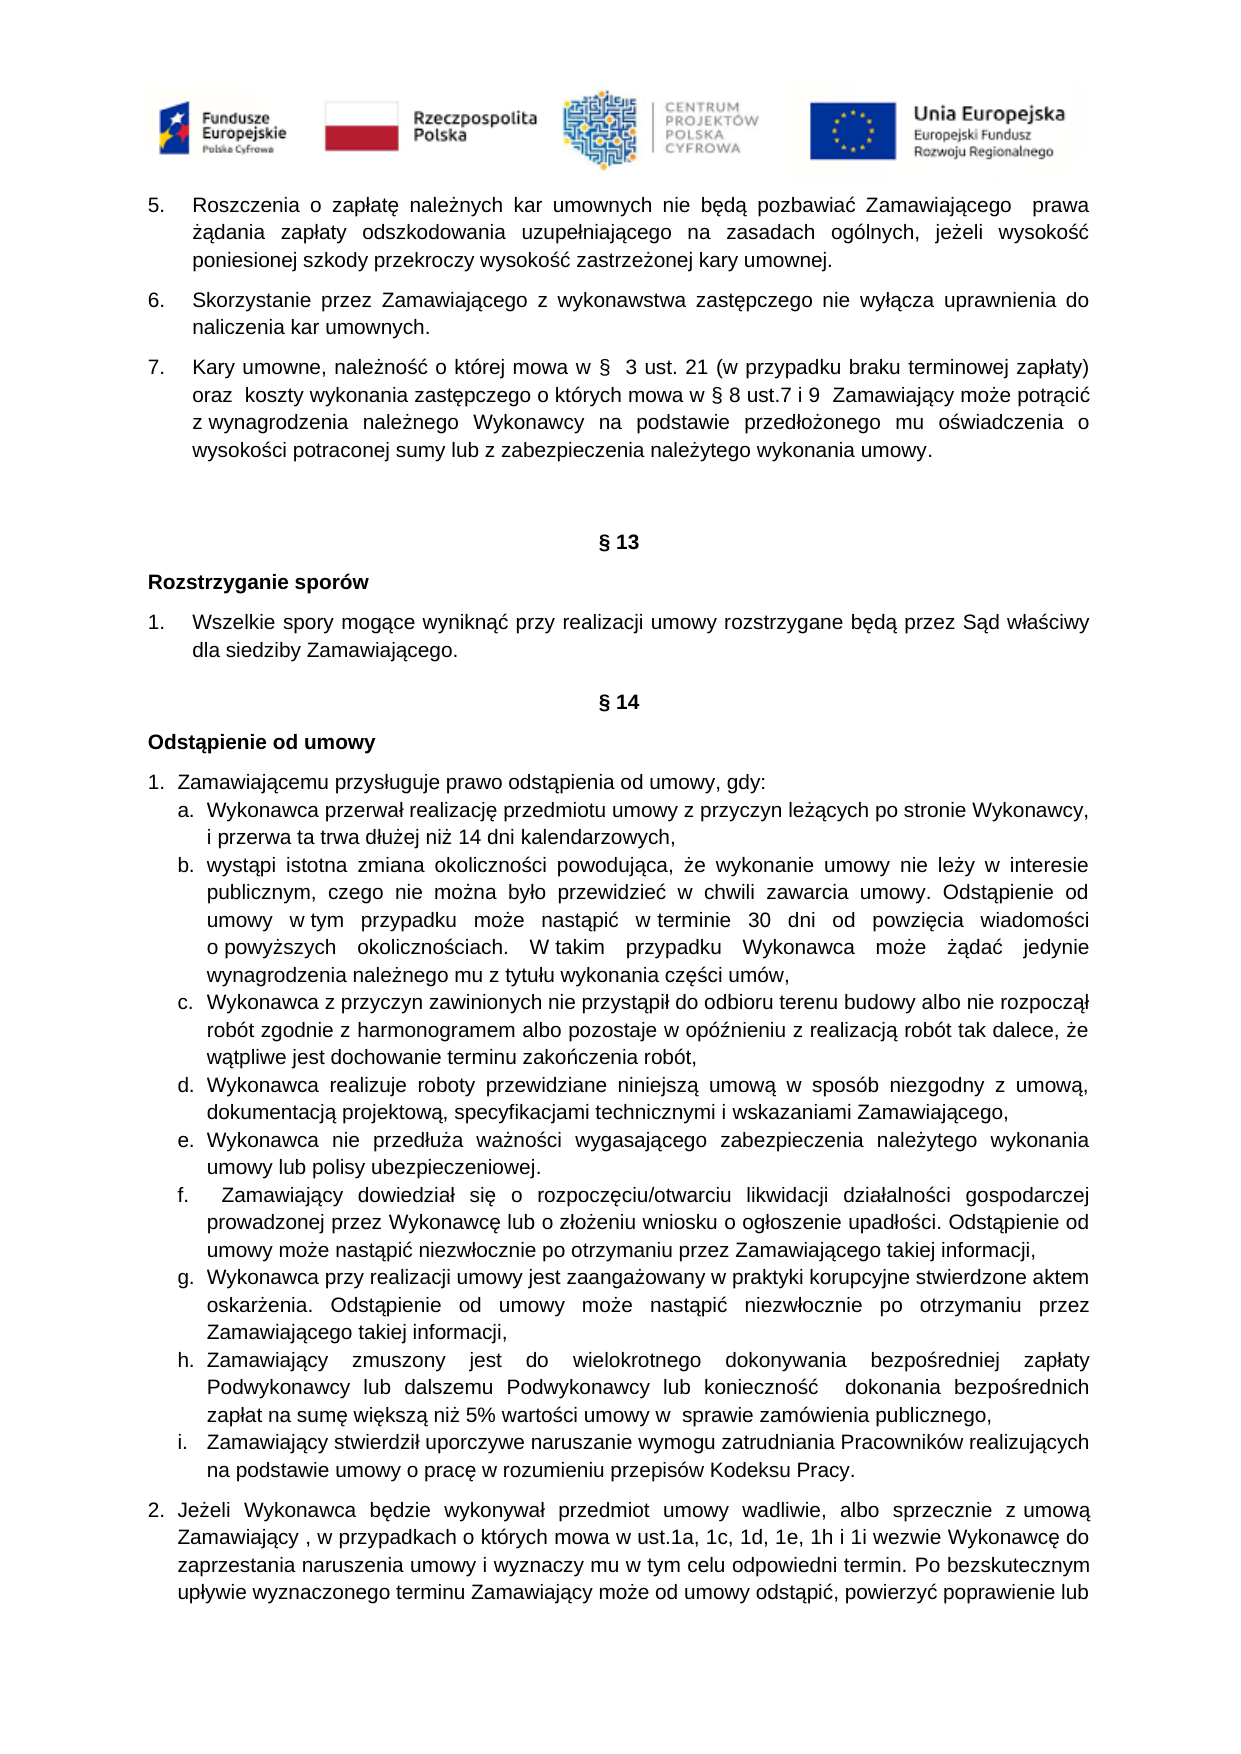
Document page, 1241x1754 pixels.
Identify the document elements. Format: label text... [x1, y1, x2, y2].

list Skorzystanie przez Zamawiającego z wykonawstwa zastępczego nie wyłącza uprawnienia do naliczenia kar umownych. [148, 288, 1090, 339]
text Odstąpienie od umowy [148, 730, 1090, 754]
list Wykonawca z przyczyn zawinionych nie przystąpił do odbioru terenu budowy albo nie rozpoczął robót zgodnie z harmonogramem albo pozostaje w opóźnieniu z realizacją robót tak dalece, że wątpliwe jest dochowanie terminu zakończenia robót, [177, 990, 1090, 1069]
text Rozstrzyganie sporów [148, 570, 1022, 594]
list Wykonawca realizuje roboty przewidziane niniejszą umową w sposób niezgodny z umową, dokumentacją projektową, specyfikacjami technicznymi i wskazaniami Zamawiającego, [177, 1073, 1090, 1124]
list Zamawiający stwierdził uporczywe naruszanie wymogu zatrudniania Pracowników realizujących na podstawie umowy o pracę w rozumieniu przepisów Kodeksu Pracy. [177, 1430, 1090, 1482]
text § 14 [148, 690, 1090, 714]
list Wykonawca przy realizacji umowy jest zaangażowany w praktyki korupcyjne stwierdzone aktem oskarżenia. Odstąpienie od umowy może nastąpić niezwłocznie po otrzymaniu przez Zamawiającego takiej informacji, [177, 1265, 1090, 1344]
list Wszelkie spory mogące wyniknąć przy realizacji umowy rozstrzygane będą przez Sąd właściwy dla siedziby Zamawiającego. [148, 610, 1090, 662]
list Wykonawca nie przedłuża ważności wygasającego zabezpieczenia należytego wykonania umowy lub polisy ubezpieczeniowej. [177, 1128, 1090, 1179]
list wystąpi istotna zmiana okoliczności powodująca, że wykonanie umowy nie leży w interesie publicznym, czego nie można było przewidzieć w chwili zawarcia umowy. Odstąpienie od umowy w tym przypadku może nastąpić w terminie 30 dni od powzięcia wiadomości o powyższych okolicznościach. W takim przypadku Wykonawca może żądać jedynie wynagrodzenia należnego mu z tytułu wykonania części umów, [177, 853, 1090, 987]
list Kary umowne, należność o której mowa w § 3 ust. 21 (w przypadku braku terminowej zapłaty) oraz koszty wykonania zastępczego o których mowa w § 8 ust.7 i 9 Zamawiający może potrącić z wynagrodzenia należnego Wykonawcy na podstawie przedłożonego mu oświadczenia o wysokości potraconej sumy lub z zabezpieczenia należytego wykonania umowy. [148, 355, 1090, 462]
list Zamawiający dowiedział się o rozpoczęciu/otwarciu likwidacji działalności gospodarczej prowadzonej przez Wykonawcę lub o złożeniu wniosku o ogłoszenie upadłości. Odstąpienie od umowy może nastąpić niezwłocznie po otrzymaniu przez Zamawiającego takiej informacji, [177, 1183, 1090, 1262]
list Roszczenia o zapłatę należnych kar umownych nie będą pozbawiać Zamawiającego prawa żądania zapłaty odszkodowania uzupełniającego na zasadach ogólnych, jeżeli wysokość poniesionej szkody przekroczy wysokość zastrzeżonej kary umownej. [148, 193, 1090, 272]
list Wykonawca przerwał realizację przedmiotu umowy z przyczyn leżących po stronie Wykonawcy, i przerwa ta trwa dłużej niż 14 dni kalendarzowych, [177, 798, 1090, 849]
picture [147, 73, 1086, 193]
list Zamawiający zmuszony jest do wielokrotnego dokonywania bezpośredniej zapłaty Podwykonawcy lub dalszemu Podwykonawcy lub konieczność dokonania bezpośrednich zapłat na sumę większą niż 5% wartości umowy w sprawie zamówienia publicznego, [177, 1348, 1090, 1427]
text § 13 [148, 530, 1090, 554]
list Zamawiającemu przysługuje prawo odstąpienia od umowy, gdy: [148, 770, 1090, 794]
